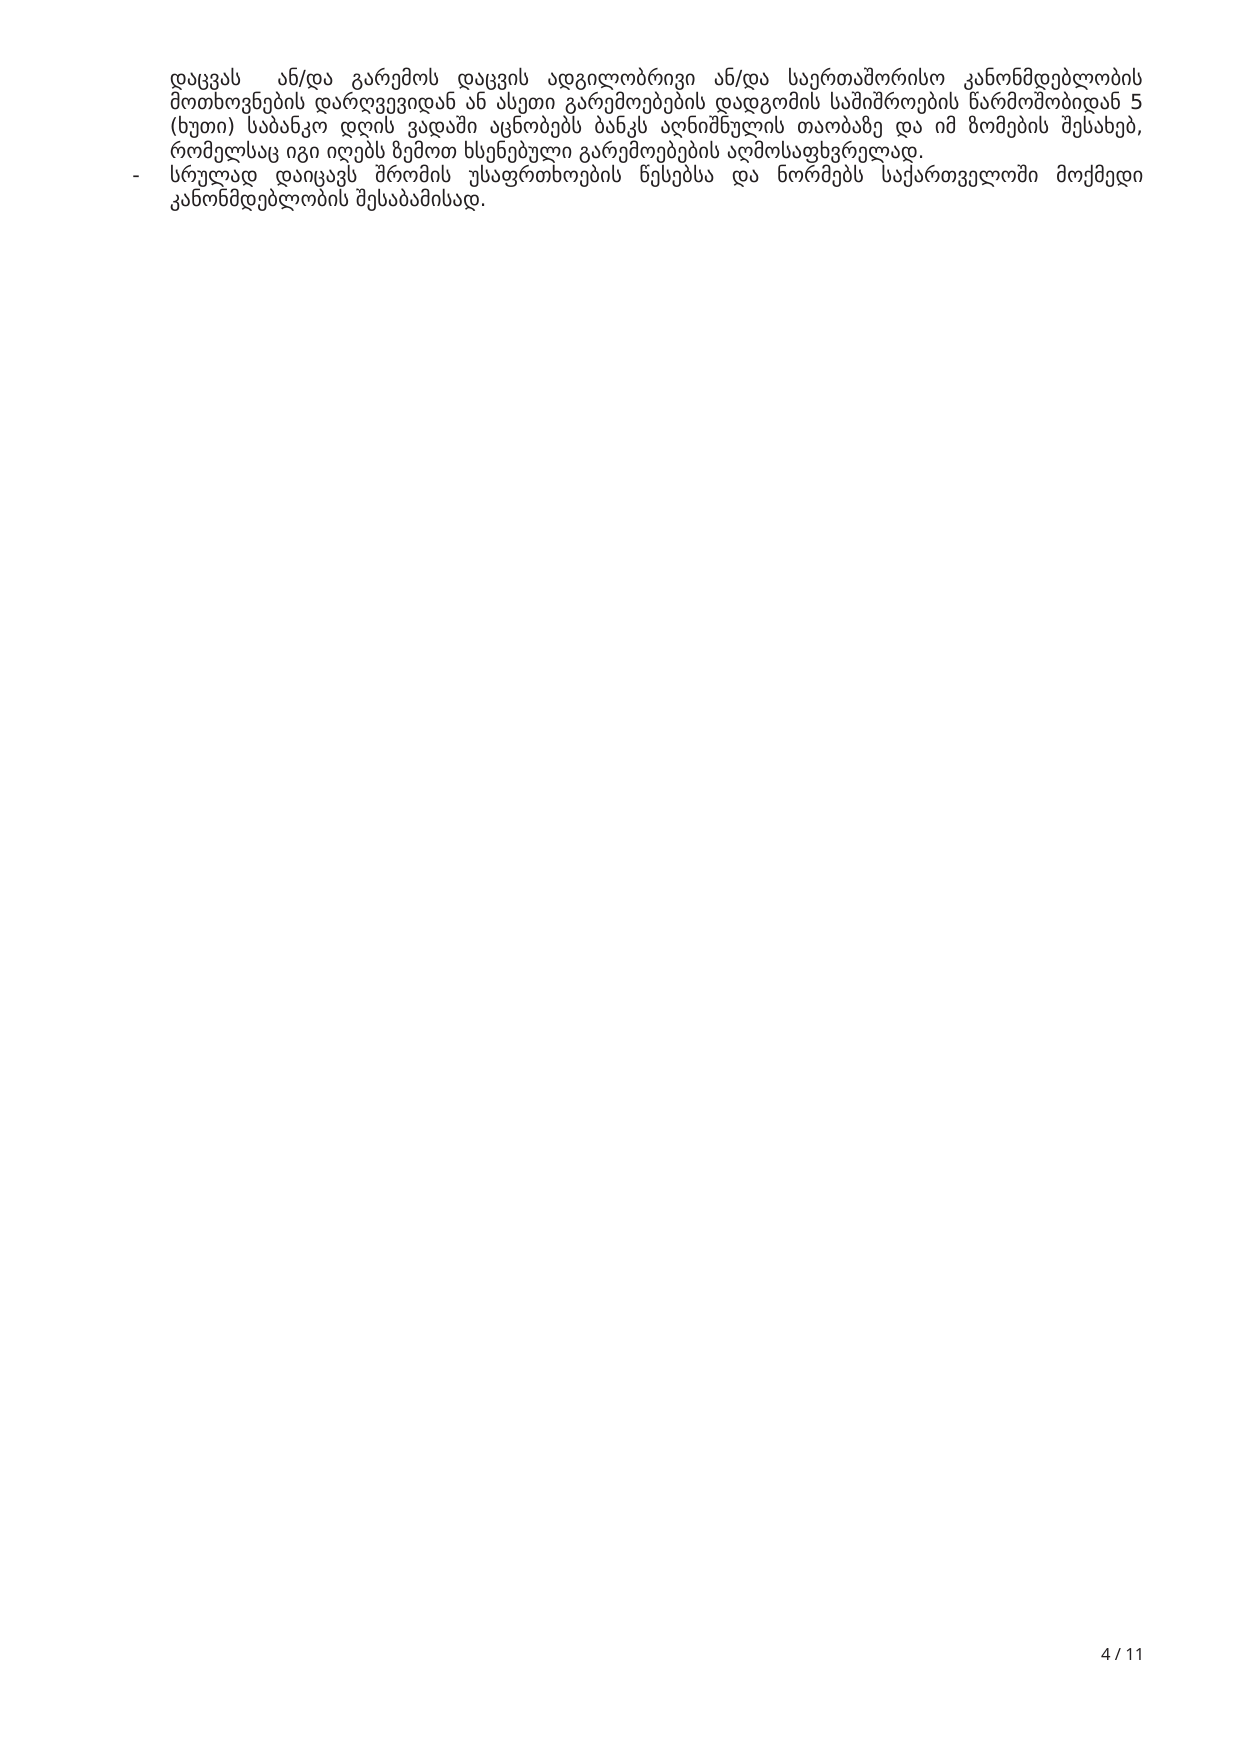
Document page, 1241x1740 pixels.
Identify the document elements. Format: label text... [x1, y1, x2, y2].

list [132, 66, 1144, 163]
list სრულად დაიცავს შრომის უსაფრთხოების წესებსა და ნორმებს საქართველოში მოქმედი კანონმდებლობის შესაბამისად. [132, 163, 1144, 212]
